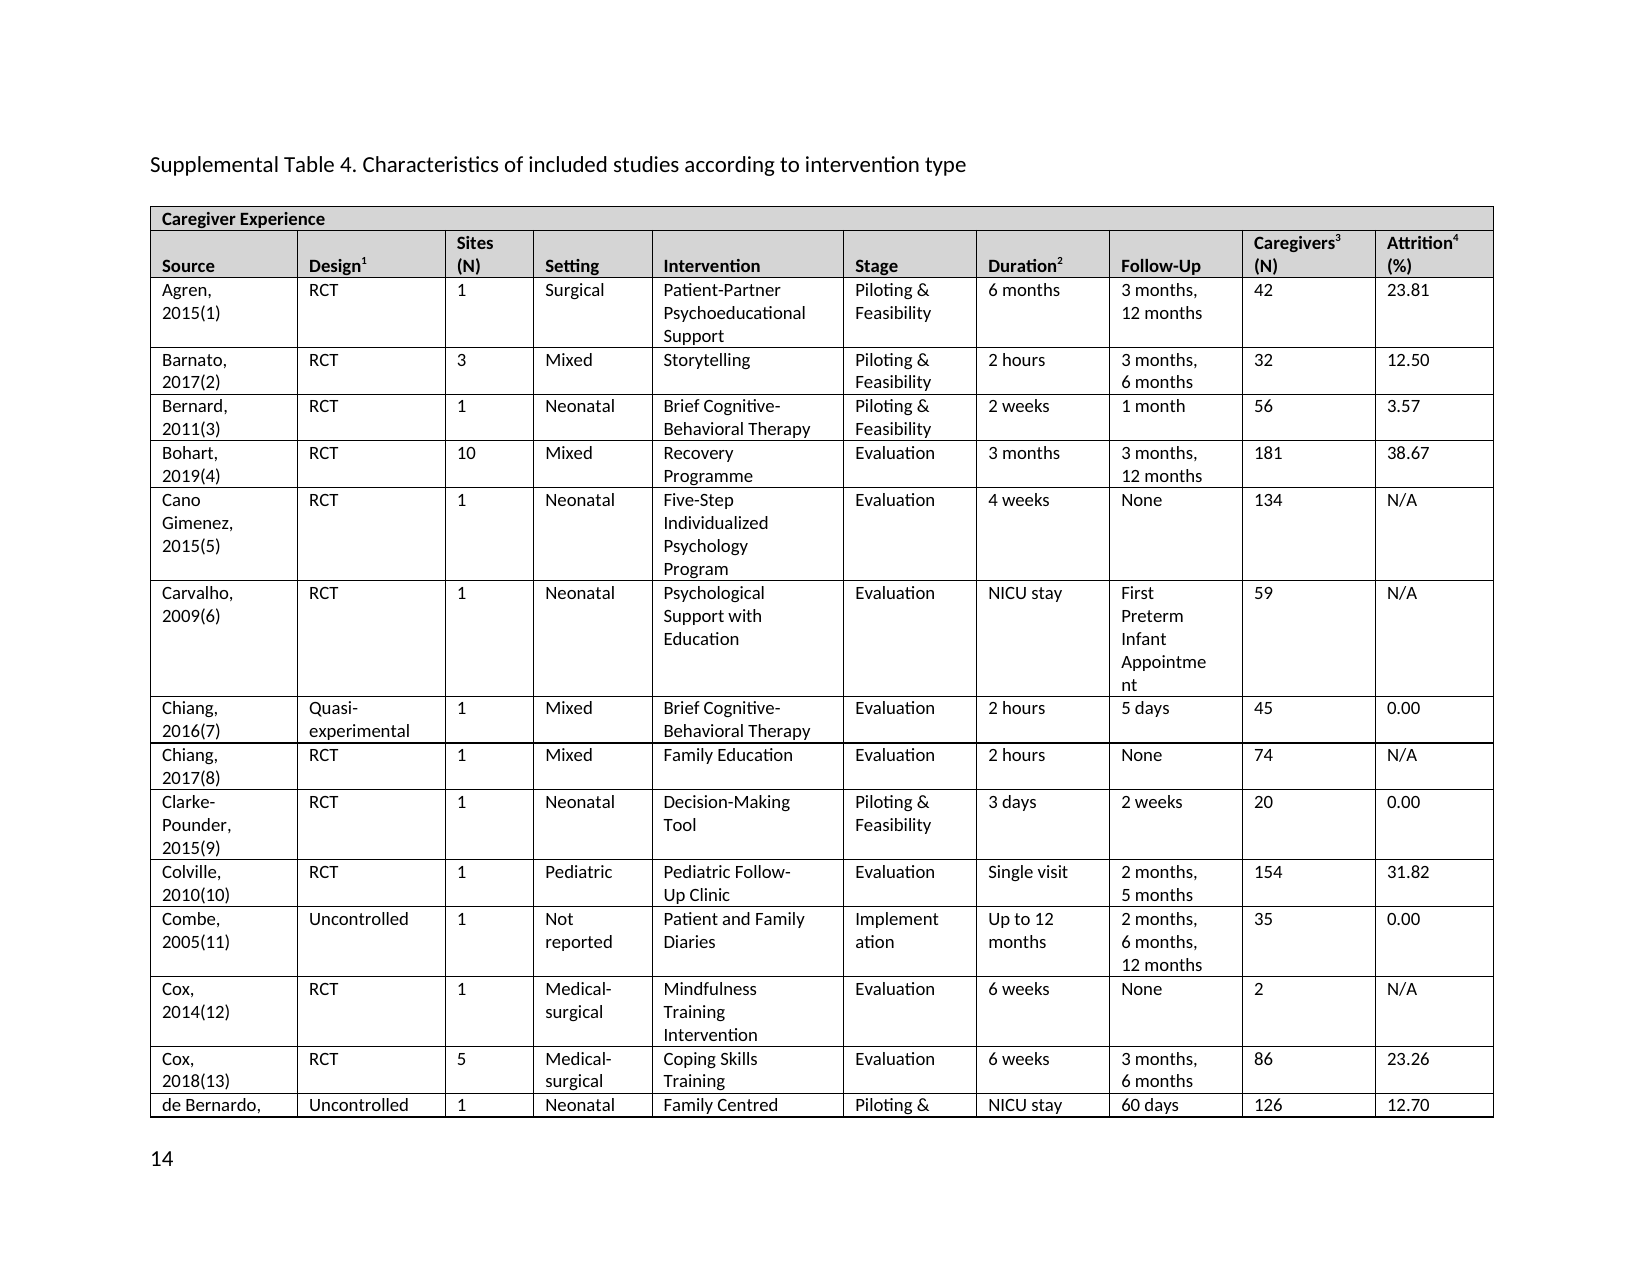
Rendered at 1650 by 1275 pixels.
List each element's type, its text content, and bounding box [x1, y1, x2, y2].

table_cell Caregivers3 (N) [1243, 231, 1375, 277]
table_cell Medical-surgical [534, 977, 652, 1046]
table_cell 3.57 [1376, 395, 1493, 440]
table_cell Mindfulness Training Intervention [653, 977, 843, 1046]
table_cell Piloting & Feasibility [844, 348, 976, 393]
table_cell 134 [1243, 488, 1375, 580]
table_cell 23.26 [1376, 1047, 1493, 1092]
table_cell Piloting & Feasibility [844, 395, 976, 440]
table_cell Recovery Programme [653, 441, 843, 487]
table_cell Evaluation [844, 977, 976, 1046]
table_cell 60 days [1110, 1094, 1242, 1116]
table_cell Neonatal [534, 581, 652, 696]
table_cell 56 [1243, 395, 1375, 440]
table_cell None [1110, 977, 1242, 1046]
text Supplemental Table 4. Characteristics of included studies according to intervention type [150, 150, 1500, 178]
table_cell Chiang, 2016(7) [151, 697, 297, 742]
table_cell Source [151, 231, 297, 277]
table_cell RCT [298, 860, 445, 906]
table_cell Quasi-experimental [298, 697, 445, 742]
table_cell 1 [446, 790, 533, 859]
table_cell Mixed [534, 697, 652, 742]
table_cell Not reported [534, 907, 652, 976]
table_cell N/A [1376, 977, 1493, 1046]
table_cell Mixed [534, 744, 652, 789]
table_cell 2 weeks [977, 395, 1109, 440]
table_cell 86 [1243, 1047, 1375, 1092]
table_cell Colville, 2010(10) [151, 860, 297, 906]
table_header Caregiver Experience [151, 207, 1493, 230]
table_cell Mixed [534, 441, 652, 487]
table_cell Family Education [653, 744, 843, 789]
table_cell NICU stay [977, 1094, 1109, 1116]
table_cell 45 [1243, 697, 1375, 742]
table_cell 1 [446, 860, 533, 906]
table_cell 10 [446, 441, 533, 487]
table_cell Pediatric Follow-Up Clinic [653, 860, 843, 906]
table_cell RCT [298, 977, 445, 1046]
table_cell N/A [1376, 744, 1493, 789]
table_cell Surgical [534, 278, 652, 347]
table_cell 35 [1243, 907, 1375, 976]
table_cell 2 months, 5 months [1110, 860, 1242, 906]
table_cell Evaluation [844, 697, 976, 742]
table_cell 1 [446, 1094, 533, 1116]
table_cell 12.50 [1376, 348, 1493, 393]
table_cell Medical-surgical [534, 1047, 652, 1092]
table_cell Attrition4 (%) [1376, 231, 1493, 277]
table_cell Cano Gimenez, 2015(5) [151, 488, 297, 580]
table_cell RCT [298, 581, 445, 696]
table_cell 2 months, 6 months, 12 months [1110, 907, 1242, 976]
table_cell Bernard, 2011(3) [151, 395, 297, 440]
table_cell Uncontrolled [298, 1094, 445, 1116]
table_cell 1 [446, 977, 533, 1046]
table_cell Cox, 2014(12) [151, 977, 297, 1046]
table_cell Single visit [977, 860, 1109, 906]
table_cell Neonatal [534, 790, 652, 859]
table_cell 6 months [977, 278, 1109, 347]
table_cell Duration2 [977, 231, 1109, 277]
table_cell None [1110, 488, 1242, 580]
table_cell Evaluation [844, 441, 976, 487]
table_cell Brief Cognitive-Behavioral Therapy [653, 697, 843, 742]
table_cell Uncontrolled [298, 907, 445, 976]
table_cell N/A [1376, 488, 1493, 580]
table_cell Intervention [653, 231, 843, 277]
table_cell 23.81 [1376, 278, 1493, 347]
table_cell Clarke-Pounder, 2015(9) [151, 790, 297, 859]
table_cell Evaluation [844, 488, 976, 580]
table_cell RCT [298, 441, 445, 487]
table_cell Evaluation [844, 860, 976, 906]
table_cell First Preterm Infant Appointment [1110, 581, 1242, 696]
table_cell Psychological Support with Education [653, 581, 843, 696]
table_cell Neonatal [534, 395, 652, 440]
table_cell RCT [298, 1047, 445, 1092]
table_cell Combe, 2005(11) [151, 907, 297, 976]
table_cell Agren, 2015(1) [151, 278, 297, 347]
table_cell Setting [534, 231, 652, 277]
table_cell 1 [446, 581, 533, 696]
table_cell Storytelling [653, 348, 843, 393]
table_cell Carvalho, 2009(6) [151, 581, 297, 696]
table_cell 126 [1243, 1094, 1375, 1116]
table_cell 3 months [977, 441, 1109, 487]
table_cell Piloting & Feasibility [844, 790, 976, 859]
table_cell 3 months, 6 months [1110, 1047, 1242, 1092]
table_cell 3 months, 12 months [1110, 441, 1242, 487]
table_cell 2 [1243, 977, 1375, 1046]
table_cell 59 [1243, 581, 1375, 696]
table_cell 1 [446, 744, 533, 789]
table_cell 1 month [1110, 395, 1242, 440]
table_cell Up to 12 months [977, 907, 1109, 976]
table_cell 6 weeks [977, 977, 1109, 1046]
table_cell 74 [1243, 744, 1375, 789]
table_cell Family Centred Care [653, 1094, 843, 1116]
table_cell NICU stay [977, 581, 1109, 696]
table_cell None [1110, 744, 1242, 789]
table_cell 20 [1243, 790, 1375, 859]
table_cell Evaluation [844, 581, 976, 696]
table_cell Chiang, 2017(8) [151, 744, 297, 789]
table_cell 31.82 [1376, 860, 1493, 906]
table_cell 2 hours [977, 744, 1109, 789]
table_cell RCT [298, 348, 445, 393]
table_cell Barnato, 2017(2) [151, 348, 297, 393]
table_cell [844, 1094, 976, 1116]
table_cell Pediatric [534, 860, 652, 906]
table_cell 1 [446, 697, 533, 742]
table_cell Coping Skills Training [653, 1047, 843, 1092]
table_cell 4 weeks [977, 488, 1109, 580]
table_cell RCT [298, 395, 445, 440]
table_cell Patient-Partner Psychoeducational Support [653, 278, 843, 347]
table_cell Implementation [844, 907, 976, 976]
table_cell 181 [1243, 441, 1375, 487]
table_cell Sites (N) [446, 231, 533, 277]
table_cell Mixed [534, 348, 652, 393]
table_cell 12.70 [1376, 1094, 1493, 1116]
table_cell 0.00 [1376, 907, 1493, 976]
table_cell RCT [298, 278, 445, 347]
table_cell 32 [1243, 348, 1375, 393]
table_cell 3 days [977, 790, 1109, 859]
table_cell 3 [446, 348, 533, 393]
table_cell 2 hours [977, 697, 1109, 742]
table_cell 3 months, 12 months [1110, 278, 1242, 347]
table_cell RCT [298, 790, 445, 859]
table_cell 5 days [1110, 697, 1242, 742]
table_cell N/A [1376, 581, 1493, 696]
table_cell Decision-Making Tool [653, 790, 843, 859]
table_cell Neonatal [534, 1094, 652, 1116]
table_cell Follow-Up [1110, 231, 1242, 277]
table_cell Five-Step Individualized Psychology Program [653, 488, 843, 580]
table_cell RCT [298, 744, 445, 789]
table_cell 38.67 [1376, 441, 1493, 487]
table_cell Bohart, 2019(4) [151, 441, 297, 487]
table_cell Piloting & Feasibility [844, 278, 976, 347]
table_cell 1 [446, 278, 533, 347]
table_cell 42 [1243, 278, 1375, 347]
table_cell 5 [446, 1047, 533, 1092]
table_cell Evaluation [844, 1047, 976, 1092]
table_cell 1 [446, 395, 533, 440]
table_cell Brief Cognitive-Behavioral Therapy [653, 395, 843, 440]
table_cell 0.00 [1376, 790, 1493, 859]
table_cell RCT [298, 488, 445, 580]
table_cell Stage [844, 231, 976, 277]
table_cell Design1 [298, 231, 445, 277]
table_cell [151, 1094, 297, 1116]
table_cell 154 [1243, 860, 1375, 906]
table_cell Neonatal [534, 488, 652, 580]
table_cell Cox, 2018(13) [151, 1047, 297, 1092]
table_cell 1 [446, 907, 533, 976]
table_cell Patient and Family Diaries [653, 907, 843, 976]
table_cell Evaluation [844, 744, 976, 789]
table_cell 0.00 [1376, 697, 1493, 742]
table_cell 2 hours [977, 348, 1109, 393]
table_cell 3 months, 6 months [1110, 348, 1242, 393]
table_cell 6 weeks [977, 1047, 1109, 1092]
table_cell 2 weeks [1110, 790, 1242, 859]
table_cell 1 [446, 488, 533, 580]
